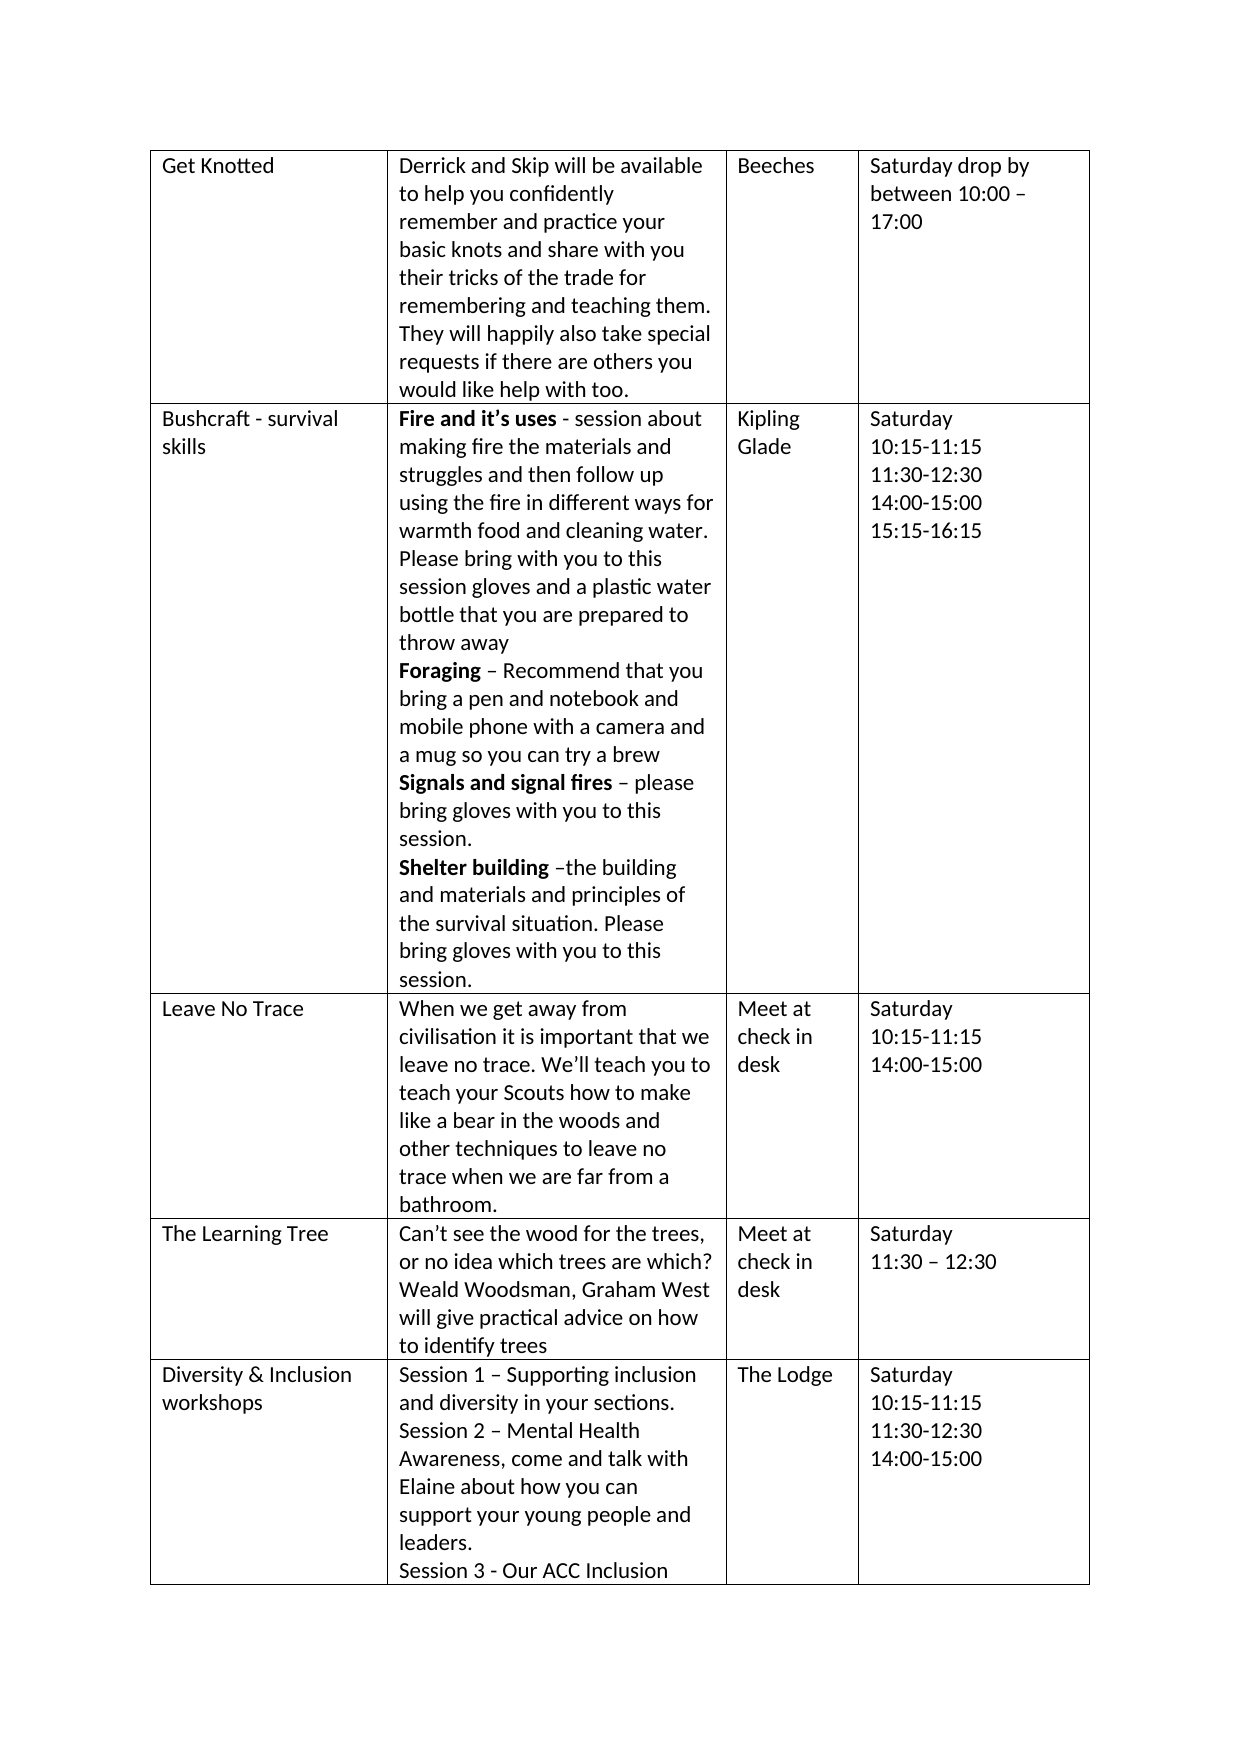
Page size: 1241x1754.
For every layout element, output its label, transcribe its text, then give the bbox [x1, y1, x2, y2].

table_cell Saturday 10:15-11:15 14:00-15:00 [859, 994, 1089, 1218]
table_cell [388, 1360, 726, 1584]
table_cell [151, 1360, 387, 1584]
table_cell Derrick and Skip will be available to help you confidently remember and practice your basic knots and share with you their tricks of the trade for remembering and teaching them. They will happily also take special requests if there are others you would like help with too. [388, 151, 726, 403]
table_cell Kipling Glade [727, 404, 858, 993]
table_cell Meet at check in desk [727, 1219, 858, 1359]
table_cell Get Knotted [151, 151, 387, 403]
table_cell When we get away from civilisation it is important that we leave no trace. We’ll teach you to teach your Scouts how to make like a bear in the woods and other techniques to leave no trace when we are far from a bathroom. [388, 994, 726, 1218]
table_cell The Learning Tree [151, 1219, 387, 1359]
table_cell Leave No Trace [151, 994, 387, 1218]
table_cell The Lodge [727, 1360, 858, 1584]
table_cell Fire and it’s uses - session about making fire the materials and struggles and then follow up using the fire in different ways for warmth food and cleaning water. Please bring with you to this session gloves and a plastic water bottle that you are prepared to throw away Foraging – Recommend that you bring a pen and notebook and mobile phone with a camera and a mug so you can try a brew Signals and signal fires – please bring gloves with you to this session. Shelter building –the building and materials and principles of the survival situation. Please bring gloves with you to this session. [388, 404, 726, 993]
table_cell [859, 1360, 1089, 1584]
table_cell Meet at check in desk [727, 994, 858, 1218]
table_cell Saturday 11:30 – 12:30 [859, 1219, 1089, 1359]
table_cell Saturday drop by between 10:00 – 17:00 [859, 151, 1089, 403]
table_cell Saturday 10:15-11:15 11:30-12:30 14:00-15:00 15:15-16:15 [859, 404, 1089, 993]
table_cell Beeches [727, 151, 858, 403]
table_cell Bushcraft - survival skills [151, 404, 387, 993]
table_cell Can’t see the wood for the trees, or no idea which trees are which? Weald Woodsman, Graham West will give practical advice on how to identify trees [388, 1219, 726, 1359]
